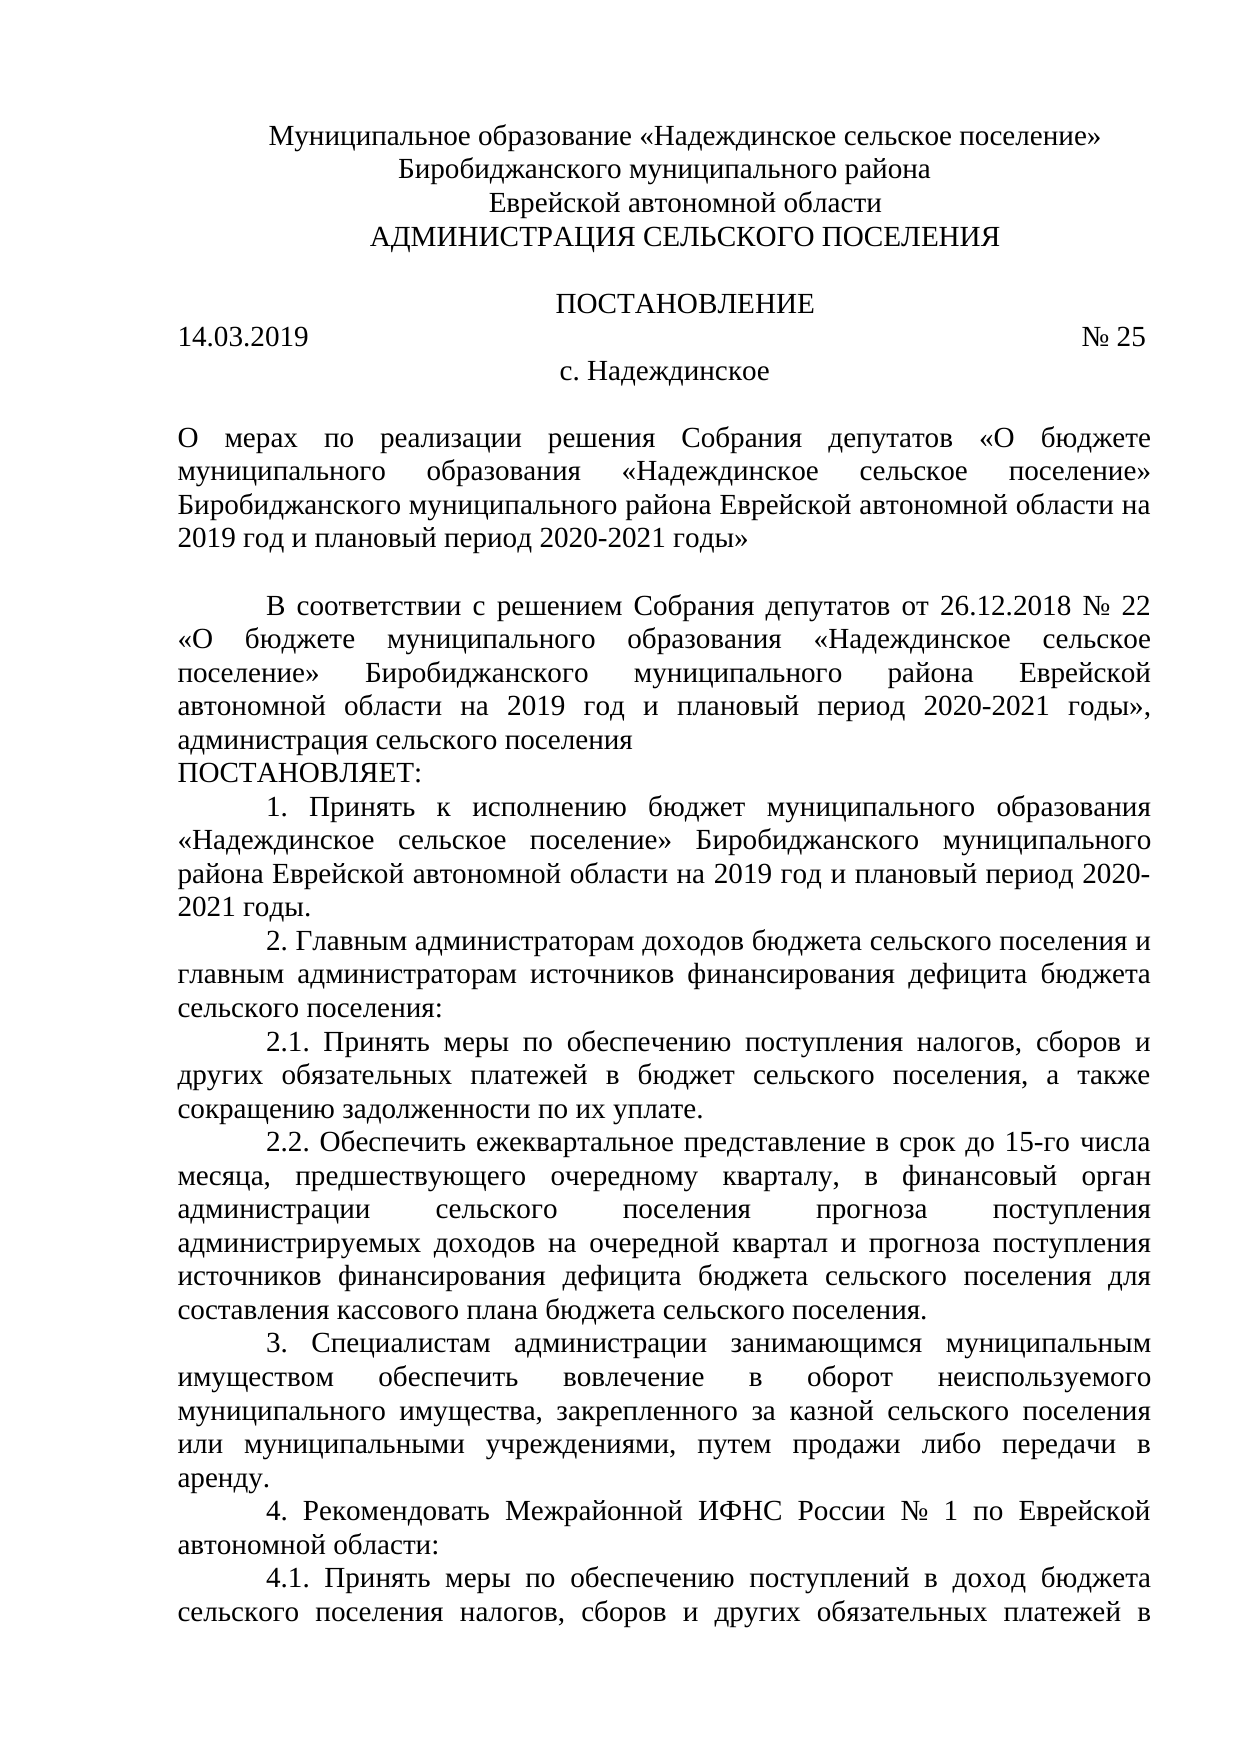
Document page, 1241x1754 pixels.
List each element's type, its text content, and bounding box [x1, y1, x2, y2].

text с. Надеждинское [177, 353, 1152, 386]
text 3. Специалистам администрации занимающимся муниципальным имуществом обеспечить вовлечение в оборот неиспользуемого муниципального имущества, закрепленного за казной сельского поселения или муниципальными учреждениями, путем продажи либо передачи в аренду. [177, 1326, 1152, 1493]
text 1. Принять к исполнению бюджет муниципального образования «Надеждинское сельское поселение» Биробиджанского муниципального района Еврейской автономной области на 2019 год и плановый период 2020-2021 годы. [177, 789, 1152, 923]
text В соответствии с решением Собрания депутатов от 26.12.2018 № 22 «О бюджете муниципального образования «Надеждинское сельское поселение» Биробиджанского муниципального района Еврейской автономной области на 2019 год и плановый период 2020-2021 годы», администрация сельского поселения [177, 588, 1152, 755]
text АДМИНИСТРАЦИЯ СЕЛЬСКОГО ПОСЕЛЕНИЯ [177, 219, 1152, 252]
text ПОСТАНОВЛЕНИЕ [177, 286, 1152, 319]
text 2.1. Принять меры по обеспечению поступления налогов, сборов и других обязательных платежей в бюджет сельского поселения, а также сокращению задолженности по их уплате. [177, 1024, 1152, 1124]
text 2.2. Обеспечить ежеквартальное представление в срок до 15-го числа месяца, предшествующего очередному кварталу, в финансовый орган администрации сельского поселения прогноза поступления администрируемых доходов на очередной квартал и прогноза поступления источников финансирования дефицита бюджета сельского поселения для составления кассового плана бюджета сельского поселения. [177, 1124, 1152, 1326]
text 14.03.2019 № 25 [177, 319, 1152, 353]
text 4. Рекомендовать Межрайонной ИФНС России № 1 по Еврейской автономной области: [177, 1493, 1152, 1560]
text О мерах по реализации решения Собрания депутатов «О бюджете муниципального образования «Надеждинское сельское поселение» Биробиджанского муниципального района Еврейской автономной области на 2019 год и плановый период 2020-2021 годы» [177, 420, 1152, 554]
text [177, 1560, 1152, 1627]
text Муниципальное образование «Надеждинское сельское поселение» Биробиджанского муниципального района [177, 118, 1152, 185]
text ПОСТАНОВЛЯЕТ: [177, 755, 1152, 789]
text Еврейской автономной области [177, 185, 1152, 219]
text 2. Главным администраторам доходов бюджета сельского поселения и главным администраторам источников финансирования дефицита бюджета сельского поселения: [177, 923, 1152, 1024]
